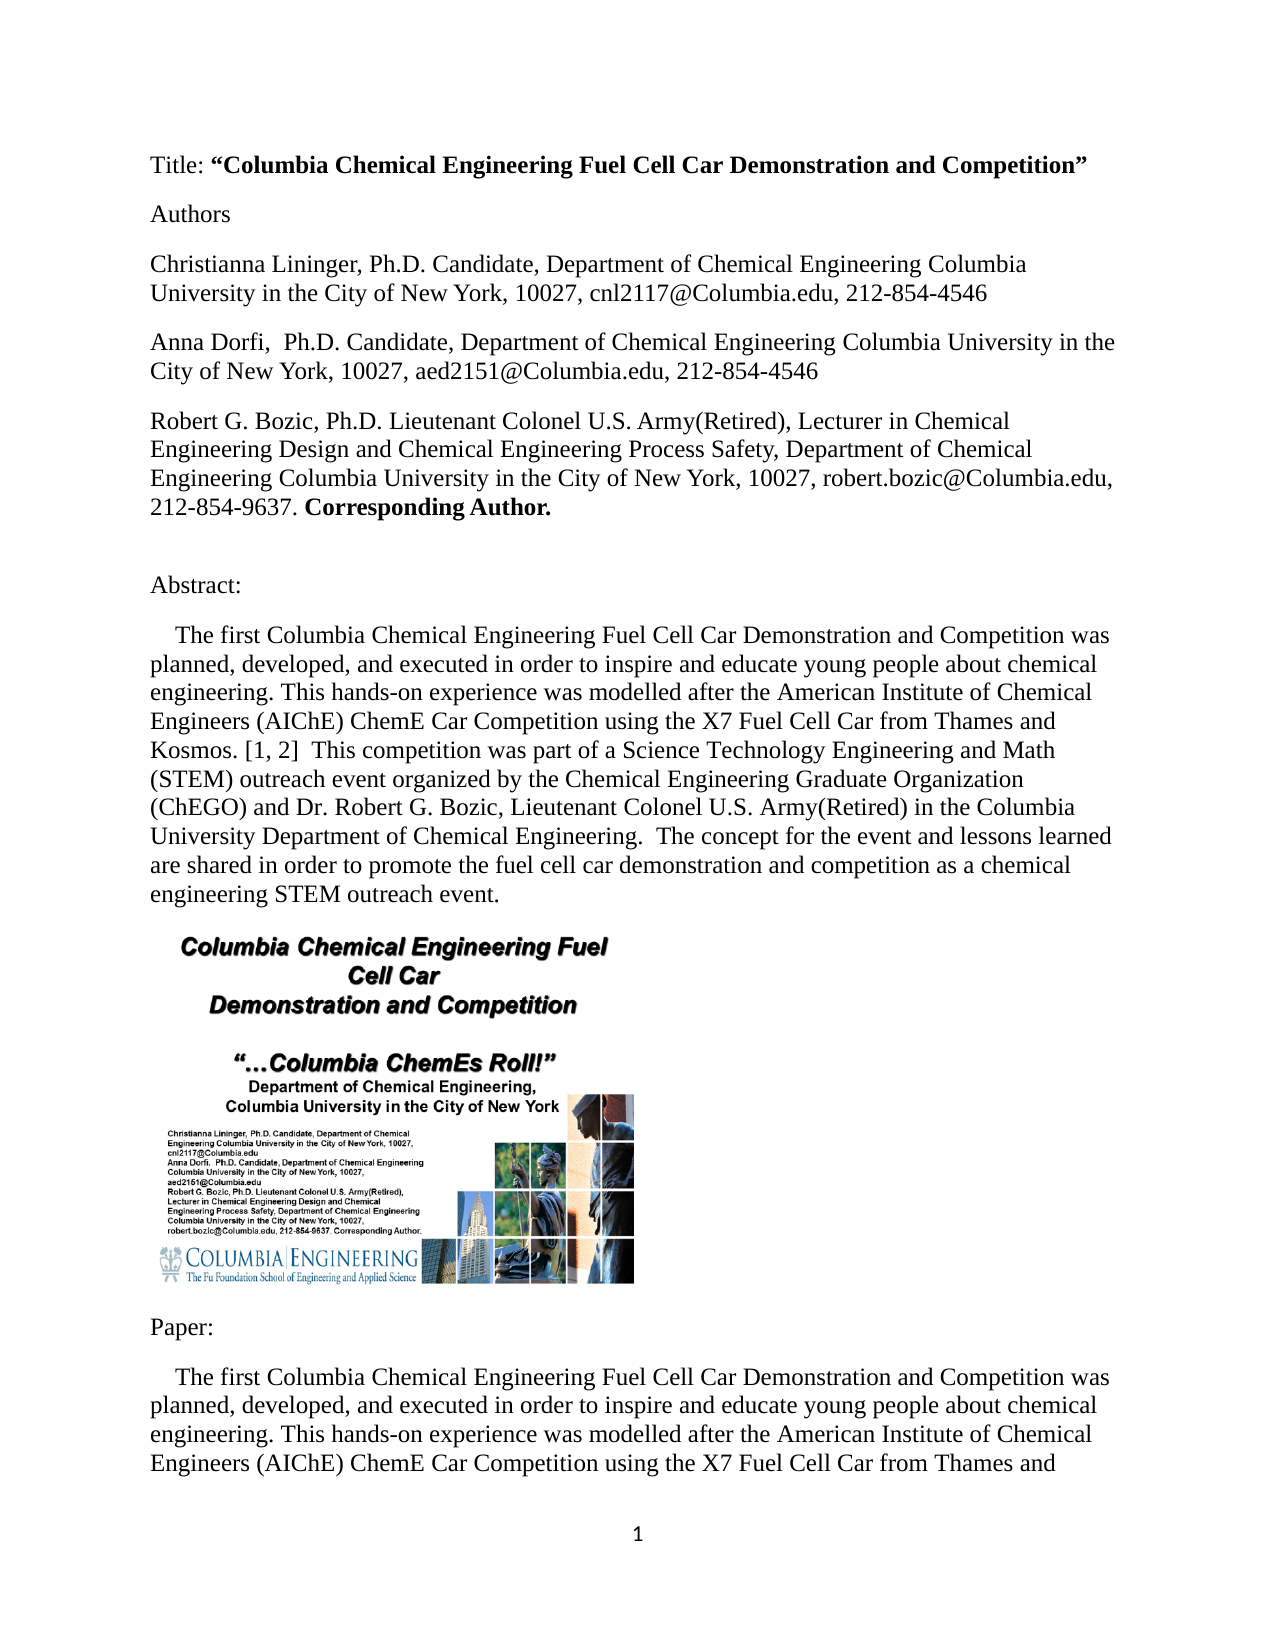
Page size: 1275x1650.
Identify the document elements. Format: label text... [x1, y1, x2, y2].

text The first Columbia Chemical Engineering Fuel Cell Car Demonstration and Competition was planned, developed, and executed in order to inspire and educate young people about chemical engineering. This hands-on experience was modelled after the American Institute of Chemical Engineers (AIChE) ChemE Car Competition using the X7 Fuel Cell Car from Thames and Kosmos. [1, 2] This competition was part of a Science Technology Engineering and Math (STEM) outreach event organized by the Chemical Engineering Graduate Organization (ChEGO) and Dr. Robert G. Bozic, Lieutenant Colonel U.S. Army(Retired) in the Columbia University Department of Chemical Engineering. The concept for the event and lessons learned are shared in order to promote the fuel cell car demonstration and competition as a chemical engineering STEM outreach event. [150, 620, 1125, 907]
text Anna Dorfi, Ph.D. Candidate, Department of Chemical Engineering Columbia University in the City of New York, 10027, aed2151@Columbia.edu, 212-854-4546 [150, 327, 1125, 385]
text Paper: [150, 1312, 1125, 1341]
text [150, 1362, 1125, 1477]
text Christianna Lininger, Ph.D. Candidate, Department of Chemical Engineering Columbia University in the City of New York, 10027, cnl2117@Columbia.edu, 212-854-4546 [150, 249, 1125, 307]
picture [150, 928, 634, 1292]
text Authors [150, 199, 1125, 228]
text Robert G. Bozic, Ph.D. Lieutenant Colonel U.S. Army(Retired), Lecturer in Chemical Engineering Design and Chemical Engineering Process Safety, Department of Chemical Engineering Columbia University in the City of New York, 10027, robert.bozic@Columbia.edu, 212-854-9637. Corresponding Author. [150, 406, 1125, 521]
text Abstract: [150, 570, 1125, 599]
text Title: “Columbia Chemical Engineering Fuel Cell Car Demonstration and Competition” [150, 150, 1125, 179]
